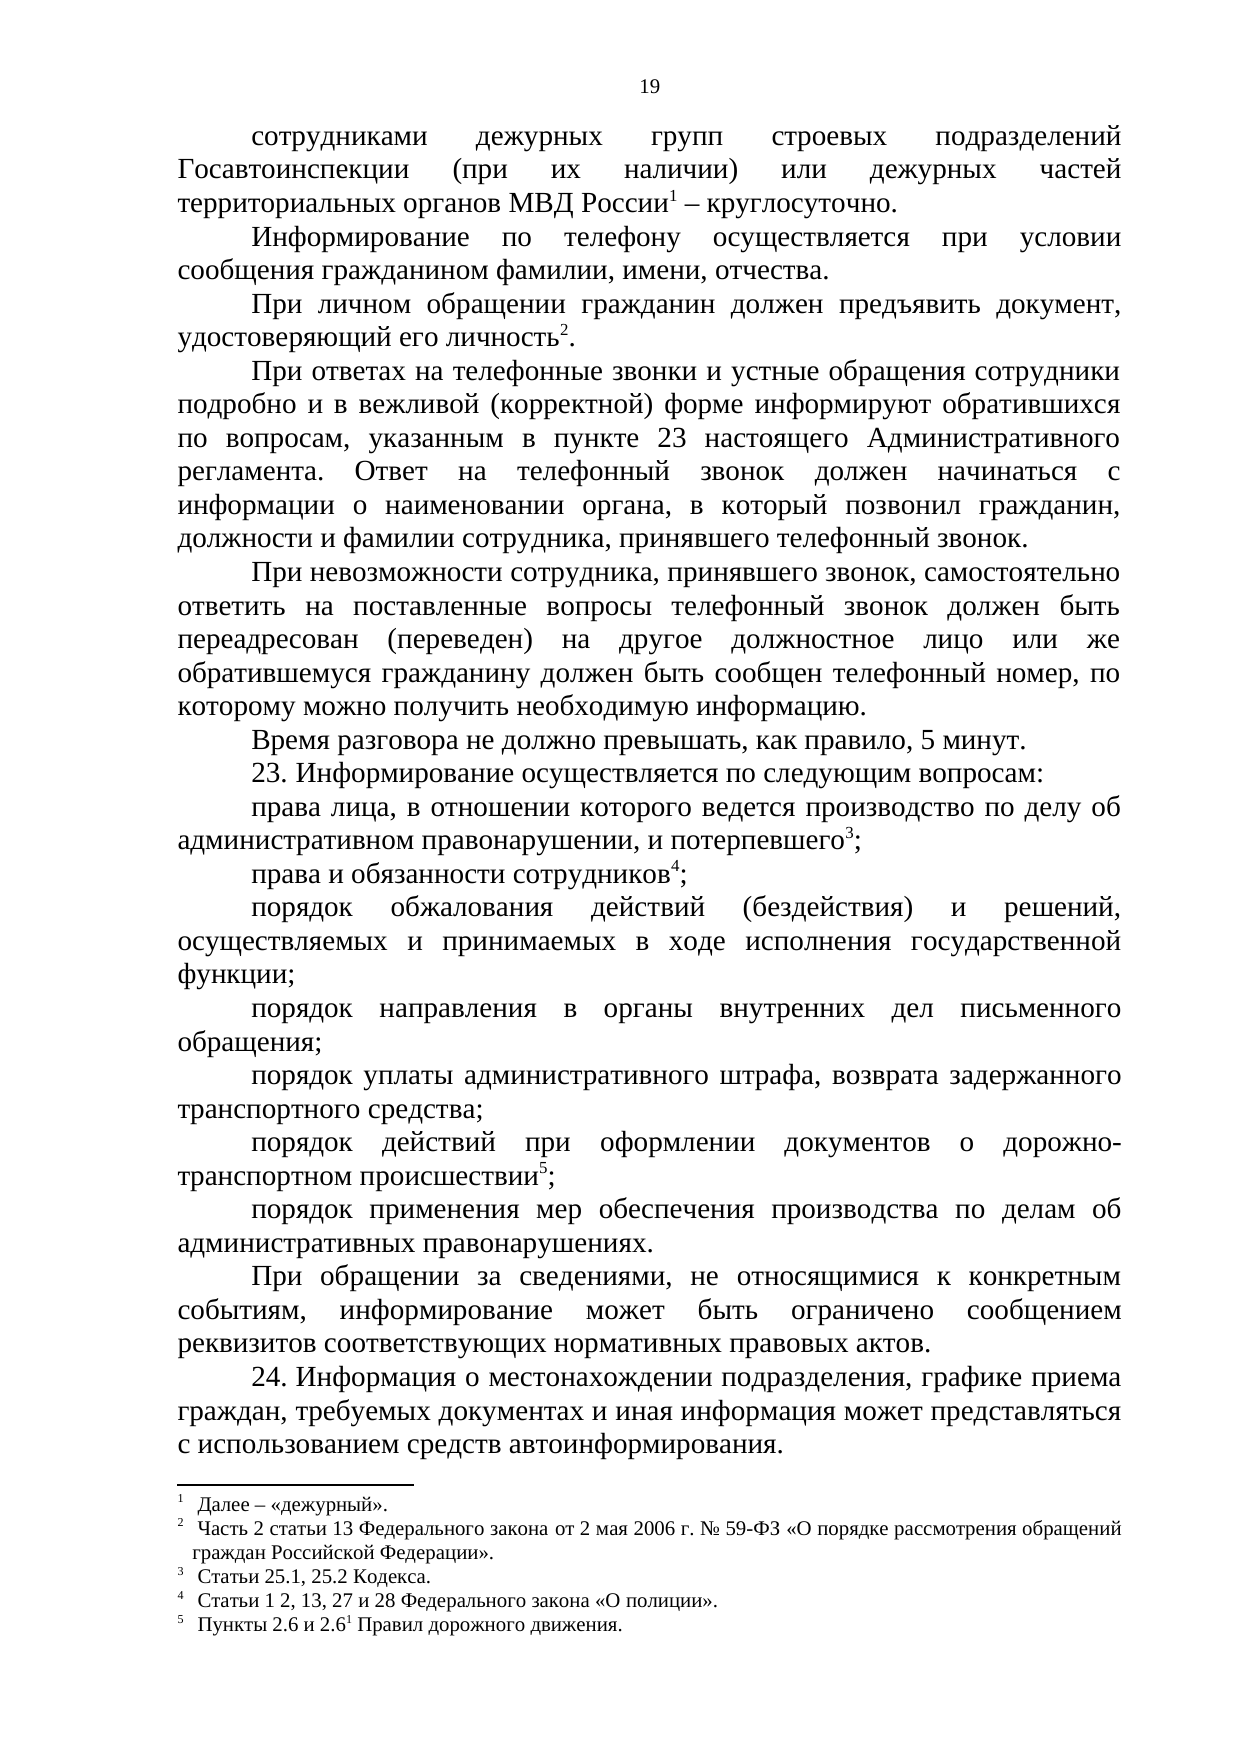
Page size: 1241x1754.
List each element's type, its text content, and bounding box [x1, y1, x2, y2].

text порядок направления в органы внутренних дел письменного обращения; [177, 990, 1122, 1057]
text порядок обжалования действий (бездействия) и решений, осуществляемых и принимаемых в ходе исполнения государственной функции; [177, 889, 1122, 990]
text При личном обращении гражданин должен предъявить документ, удостоверяющий его личность. [177, 286, 1122, 353]
text сотрудниками дежурных групп строевых подразделений Госавтоинспекции (при их наличии) или дежурных частей территориальных органов МВД России – круглосуточно. [177, 118, 1122, 219]
text При ответах на телефонные звонки и устные обращения сотрудники подробно и в вежливой (корректной) форме информируют обратившихся по вопросам, указанным в пункте 23 настоящего Административного регламента. Ответ на телефонный звонок должен начинаться с информации о наименовании органа, в который позвонил гражданин, должности и фамилии сотрудника, принявшего телефонный звонок. [177, 353, 1121, 554]
text Время разговора не должно превышать, как правило, 5 минут. [177, 722, 1121, 755]
list Информация о местонахождении подразделения, графике приема граждан, требуемых документах и иная информация может представляться с использованием средств автоинформирования. [177, 1359, 1122, 1460]
text права лица, в отношении которого ведется производство по делу об административном правонарушении, и потерпевшего; [177, 789, 1122, 856]
text порядок действий при оформлении документов о дорожно-транспортном происшествии; [177, 1124, 1122, 1191]
text права и обязанности сотрудников; [177, 856, 1122, 889]
text При обращении за сведениями, не относящимися к конкретным событиям, информирование может быть ограничено сообщением реквизитов соответствующих нормативных правовых актов. [177, 1258, 1122, 1359]
text Информирование по телефону осуществляется при условии сообщения гражданином фамилии, имени, отчества. [177, 219, 1122, 286]
text При невозможности сотрудника, принявшего звонок, самостоятельно ответить на поставленные вопросы телефонный звонок должен быть переадресован (переведен) на другое должностное лицо или же обратившемуся гражданину должен быть сообщен телефонный номер, по которому можно получить необходимую информацию. [177, 554, 1121, 722]
text порядок уплаты административного штрафа, возврата задержанного транспортного средства; [177, 1057, 1122, 1124]
text порядок применения мер обеспечения производства по делам об административных правонарушениях. [177, 1191, 1122, 1258]
list Информирование осуществляется по следующим вопросам: [177, 755, 1122, 789]
